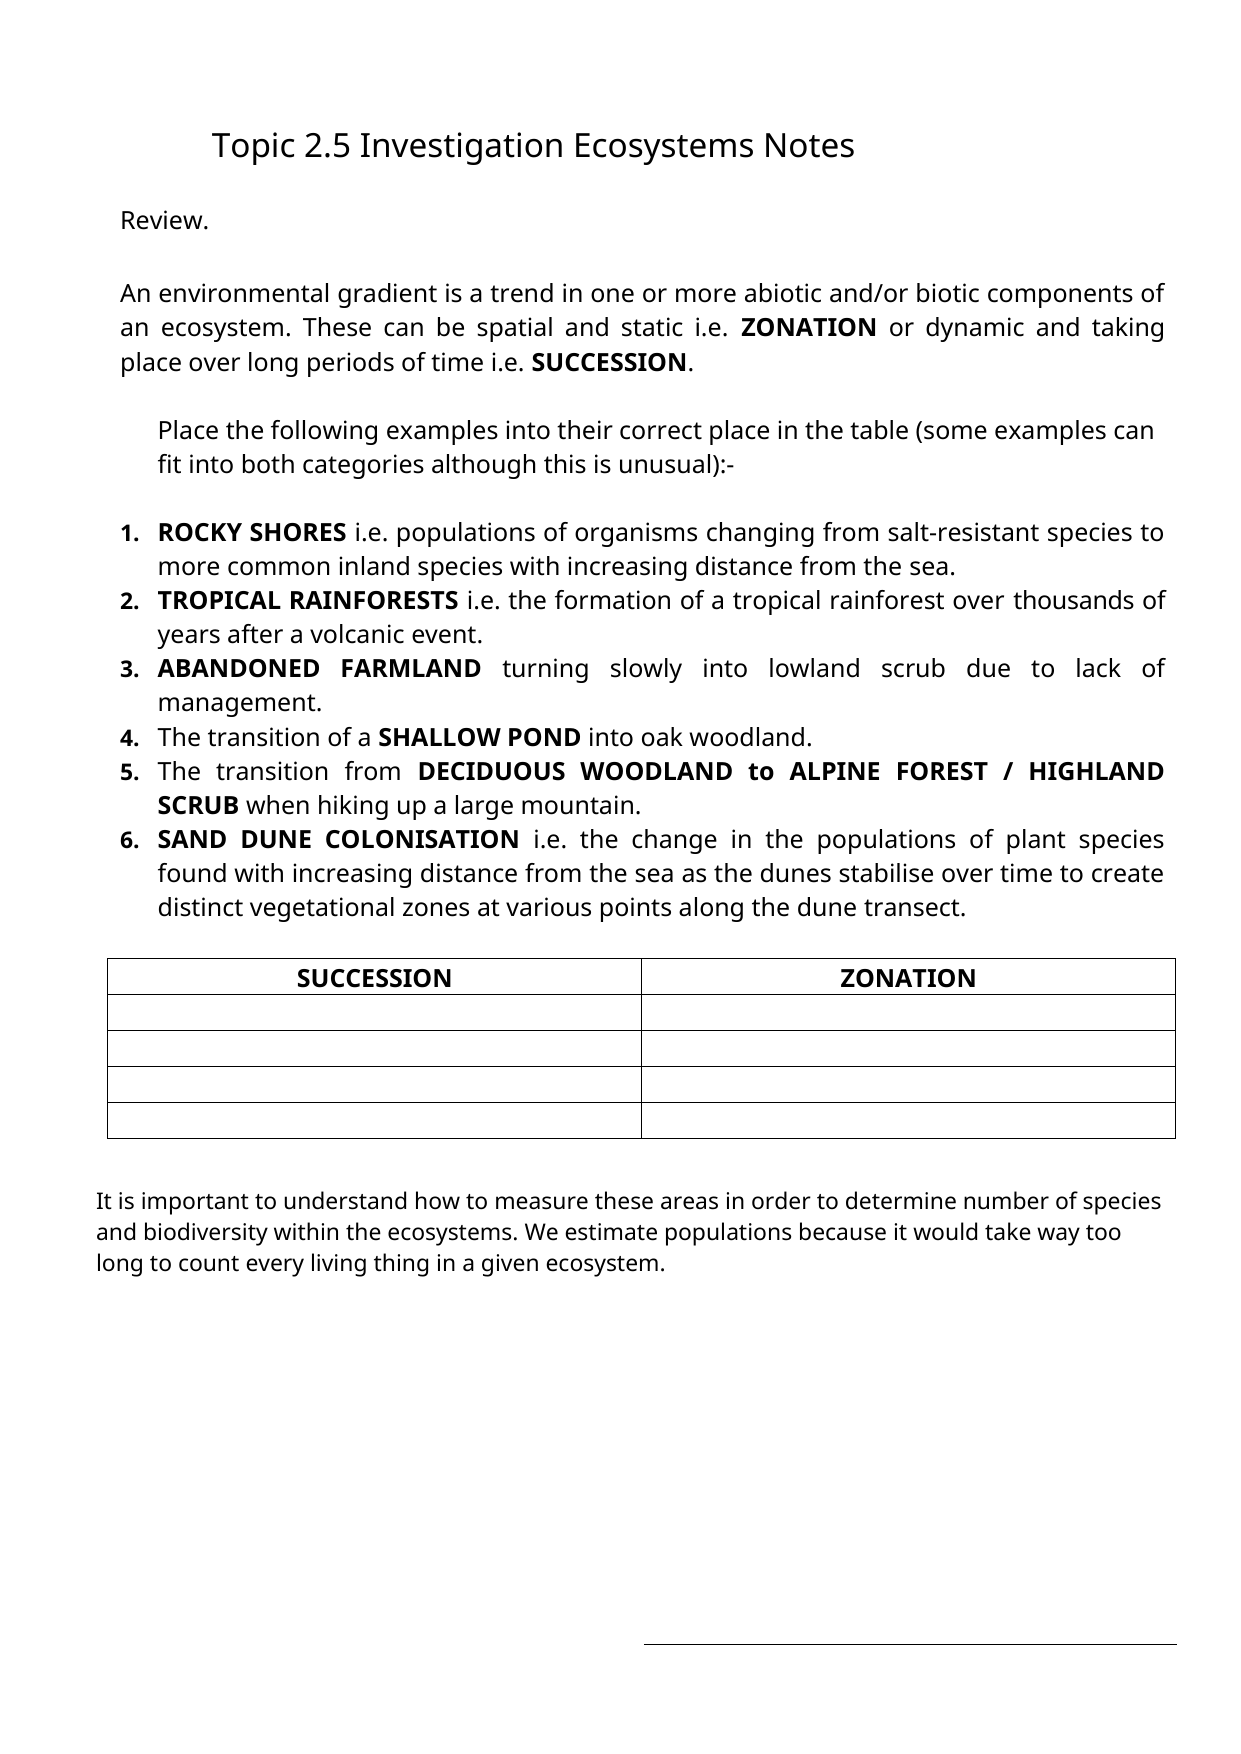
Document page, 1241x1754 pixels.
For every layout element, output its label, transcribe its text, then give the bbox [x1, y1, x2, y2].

list SAND DUNE COLONISATION i.e. the change in the populations of plant species found with increasing distance from the sea as the dunes stabilise over time to create distinct vegetational zones at various points along the dune transect. [120, 822, 1165, 924]
table_cell [642, 1067, 1175, 1102]
table_cell [108, 995, 641, 1030]
table_cell [642, 995, 1175, 1030]
list ROCKY SHORES i.e. populations of organisms changing from salt-resistant species to more common inland species with increasing distance from the sea. [120, 514, 1166, 583]
table_header SUCCESSION [108, 959, 641, 994]
text An environmental gradient is a trend in one or more abiotic and/or biotic components of an ecosystem. These can be spatial and static i.e. ZONATION or dynamic and taking place over long periods of time i.e. SUCCESSION. [120, 276, 1166, 378]
table_cell [108, 1103, 641, 1138]
table_cell [642, 1031, 1175, 1066]
table_header ZONATION [642, 959, 1175, 994]
table_cell [108, 1031, 641, 1066]
text Place the following examples into their correct place in the table (some examples can fit into both categories although this is unusual):- [157, 412, 1166, 480]
list TROPICAL RAINFORESTS i.e. the formation of a tropical rainforest over thousands of years after a volcanic event. [120, 583, 1166, 651]
list ABANDONED FARMLAND turning slowly into lowland scrub due to lack of management. [120, 651, 1166, 719]
table_cell [108, 1067, 641, 1102]
text Review. [120, 202, 1166, 237]
table_cell [642, 1103, 1175, 1138]
text Topic 2.5 Investigation Ecosystems Notes [212, 112, 1166, 168]
list The transition from DECIDUOUS WOODLAND to ALPINE FOREST / HIGHLAND SCRUB when hiking up a large mountain. [120, 754, 1166, 822]
text It is important to understand how to measure these areas in order to determine number of species and biodiversity within the ecosystems. We estimate populations because it would take way too long to count every living thing in a given ecosystem. [96, 1184, 1166, 1278]
list The transition of a SHALLOW POND into oak woodland. [120, 719, 1188, 754]
